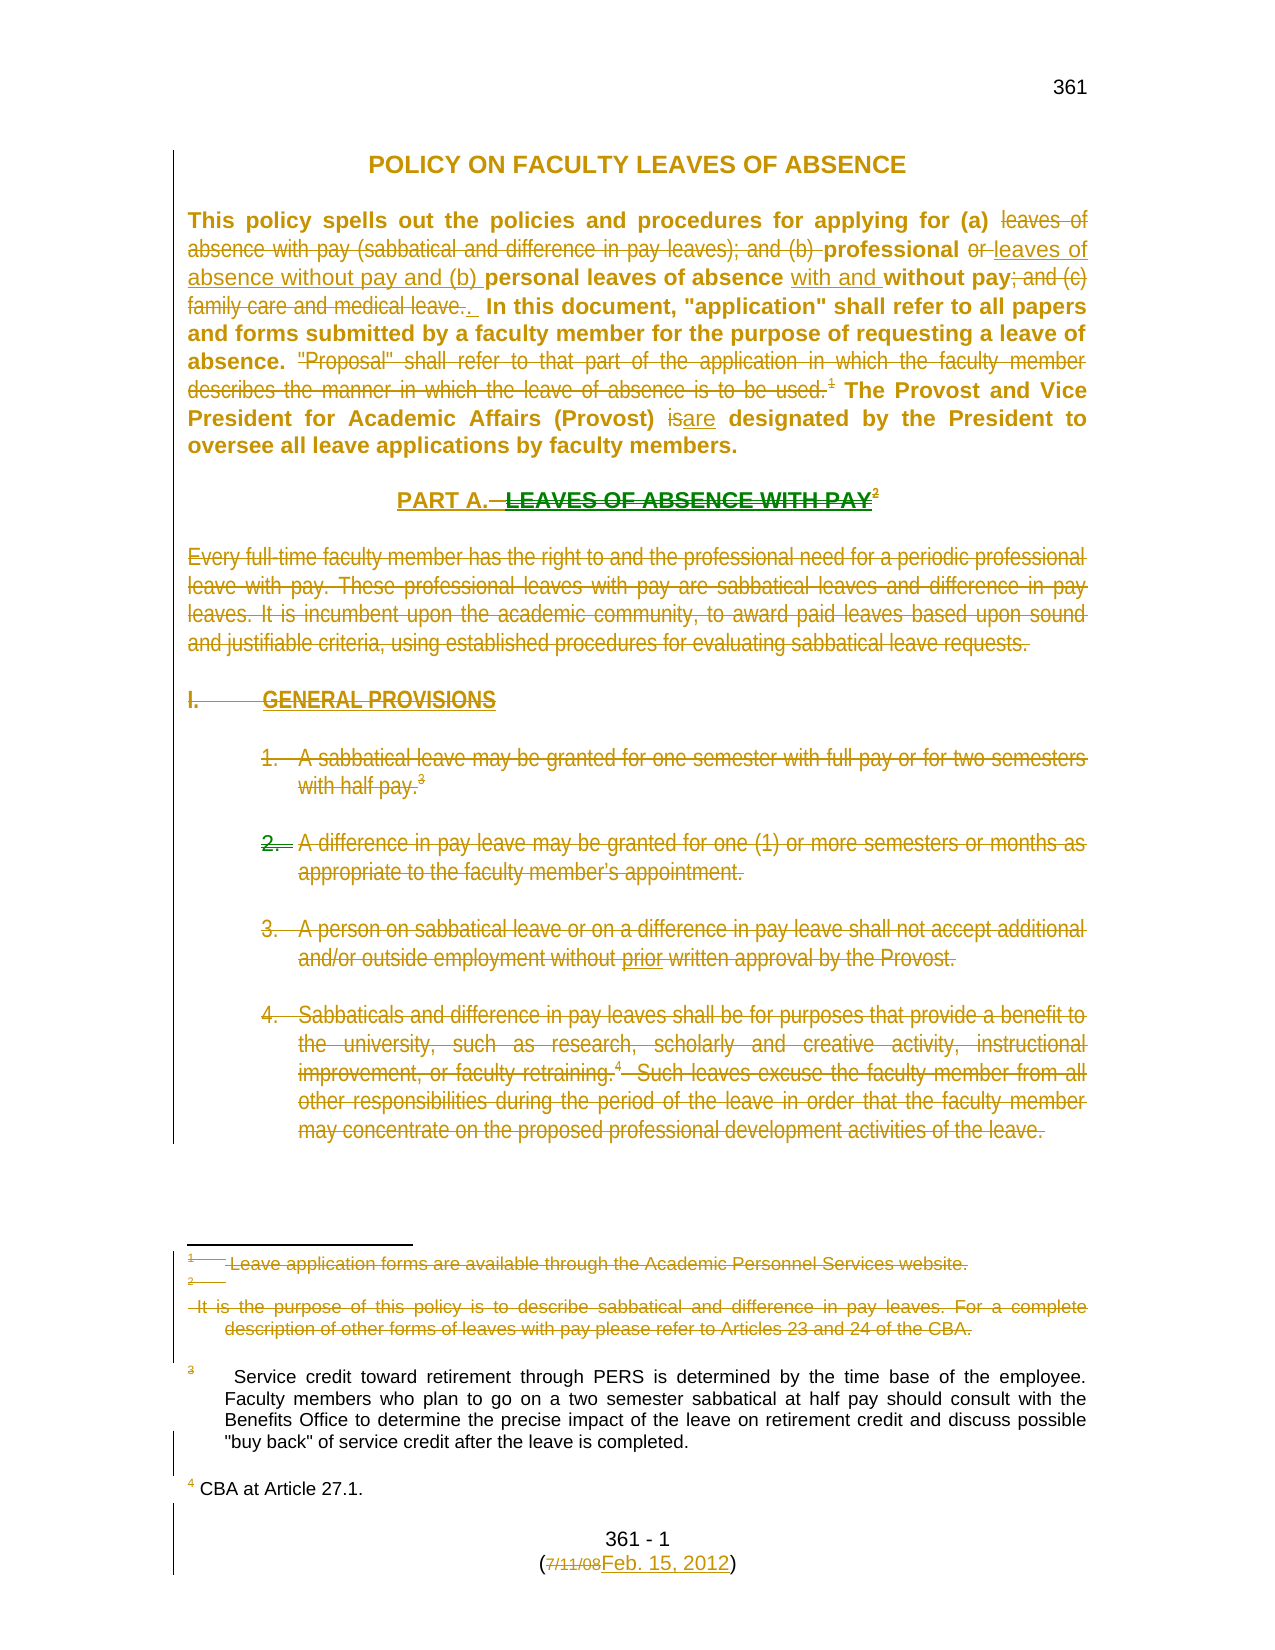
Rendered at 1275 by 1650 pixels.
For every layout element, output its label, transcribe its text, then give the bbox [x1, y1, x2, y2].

text This policy spells out the policies and procedures for applying for (a) professional personal leaves of absence without pay In this document, "application" shall refer to all papers and forms submitted by a faculty member for the purpose of requesting a leave of absence. The Provost and Vice President for Academic Affairs (Provost) designated by the President to oversee all leave applications by faculty members. [187, 205, 1087, 458]
subtitle PART A. [187, 485, 1087, 513]
title POLICY ON FACULTY LEAVES OF ABSENCE [187, 150, 1087, 179]
